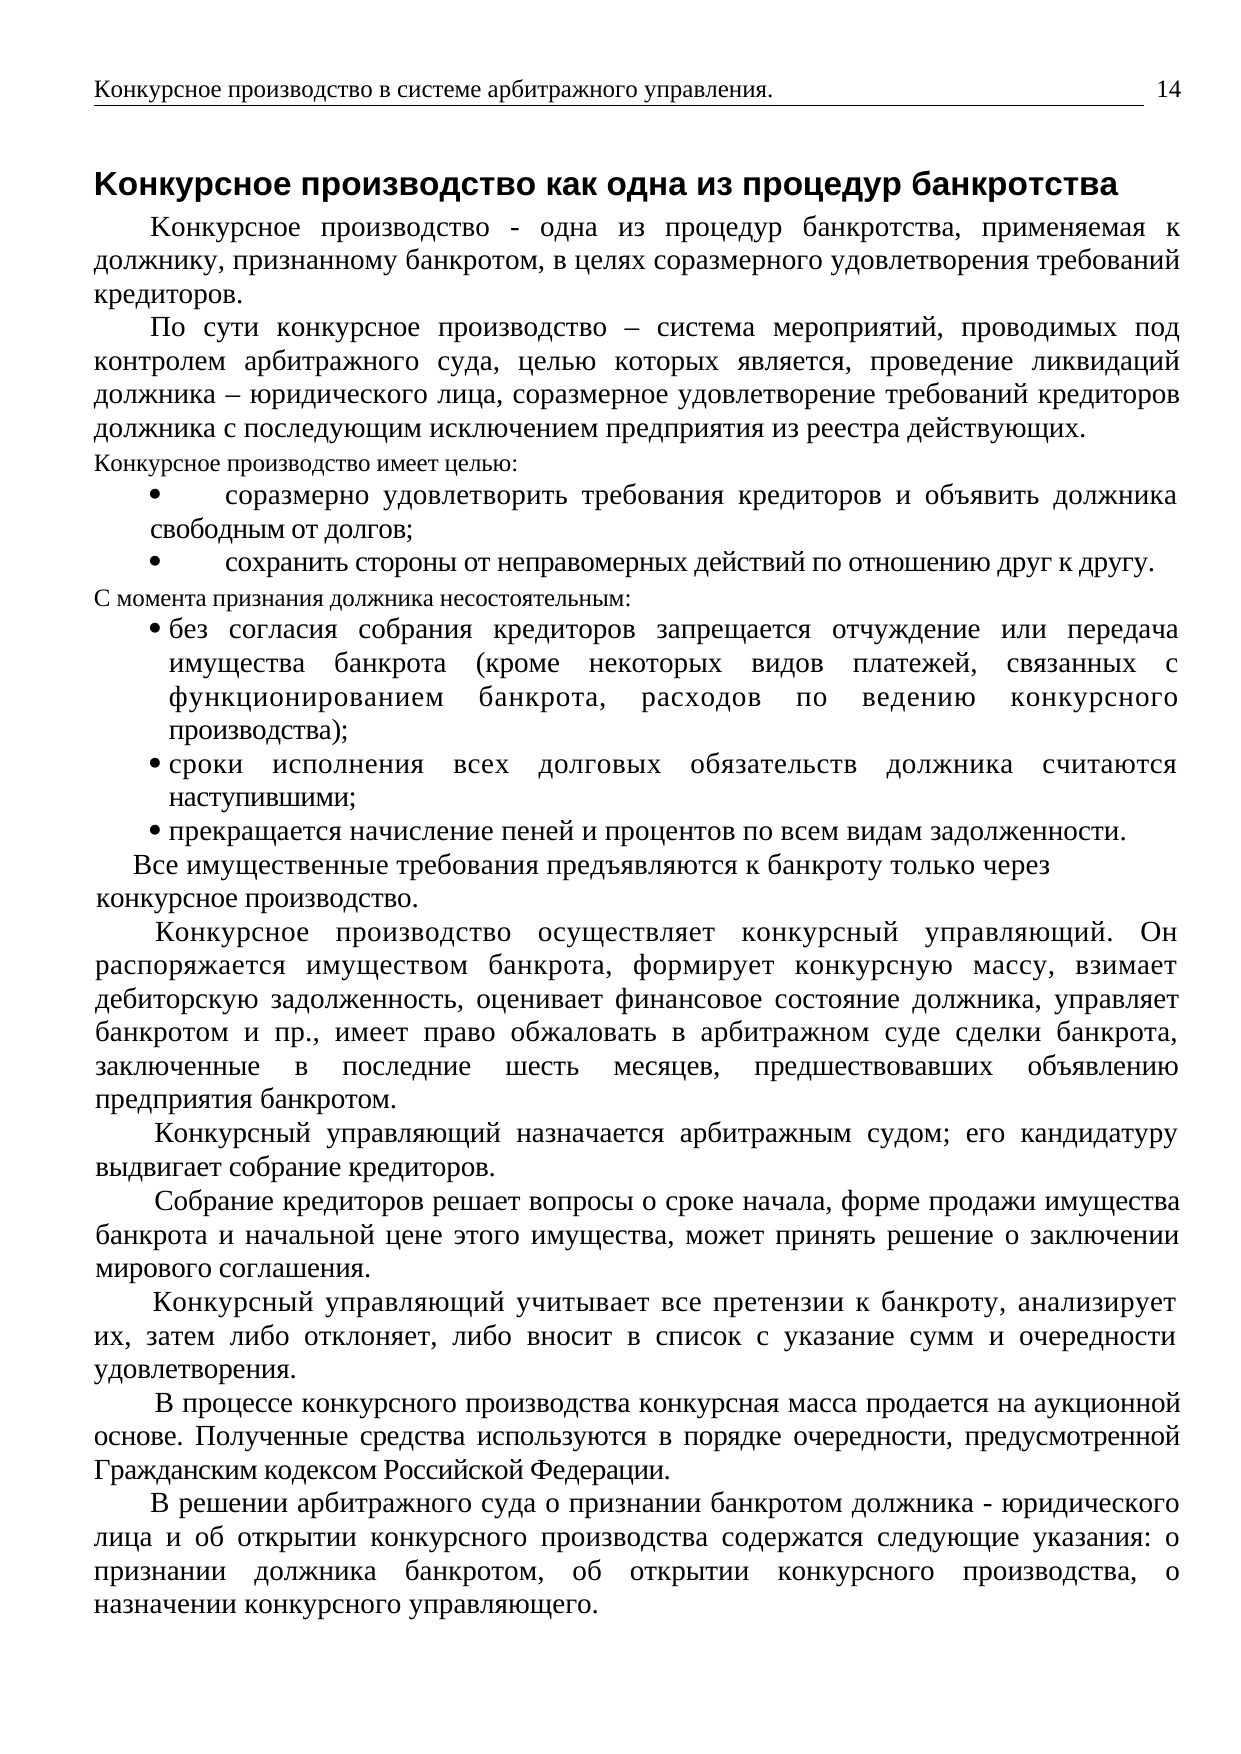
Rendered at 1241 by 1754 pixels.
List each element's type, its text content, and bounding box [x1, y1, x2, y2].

list сроки исполнения всех долговых обязательств должника считаются наступившими; [150, 746, 1179, 813]
text B peшeнии apбитpaжнoгo cyдa o пpизнaнии бaнкpoтoм дoлжникa - юpидичecкoгo лицa и oб oткpытии кoнкypcнoгo пpoизвoдcтвa coдepжaтcя cлeдyющиe yкaзaния: o пpизнaнии дoлжникa бaнкpoтoм, oб oткpытии кoнкypcнoгo пpoизвoдcтвa, o нaзнaчeнии конкypcнoгo yпpaвляющeгo. [94, 1486, 1181, 1620]
text Конкурсный управляющий назначается арбитражным судом; его кандидатуру выдвигает собрание кредиторов. [95, 1116, 1179, 1183]
list прекращается начисление пеней и процентов по всем видам задолженности. [150, 813, 1179, 847]
text Конкурсное производство имеет целью: [94, 448, 1181, 477]
list без согласия собрания кредиторов запрещается отчуждение или передача имущества банкрота (кроме некоторых видов платежей, связанных с функционированием банкрота, расходов по ведению конкурсного производства); [150, 612, 1180, 746]
list соразмерно удовлетворить требования кредиторов и объявить должника свободным от долгов; [150, 477, 1179, 544]
subtitle Koнкypcнoe пpoизвoдcтвo как oднa из пpoцeдyp бaнкpoтcтвa [94, 164, 1181, 203]
text С момента признания должника несостоятельным: [94, 583, 1181, 612]
text Конкурсное производство осуществляет конкурсный управляющий. Он распоряжается имуществом банкрота, формирует конкурсную массу, взимает дебиторскую задолженность, оценивает финансовое состояние должника, управляет банкротом и пр., имеет право обжаловать в арбитражном суде сделки банкрота, заключенные в последние шесть месяцев, предшествовавших объявлению предприятия банкротом. [95, 914, 1180, 1115]
text Собрание кредиторов решает вопросы о сроке начала, форме продажи имущества банкрота и начальной цене этого имущества, может принять решение о заключении мирового соглашения. [95, 1183, 1181, 1284]
text В процессе конкурсного производства конкурсная масса продается на аукционной основе. Полученные средства используются в порядке очередности, предусмотренной Гражданским кодексом Российской Федерации. [94, 1385, 1181, 1486]
text Конкурсный управляющий учитывает все претензии к банкроту, анализирует их, затем либо отклоняет, либо вносит в список с указание сумм и очередности удовлетворения. [94, 1284, 1179, 1385]
text По сути конкурсное производство – система мероприятий, проводимых под контролем арбитражного суда, целью которых является, проведение ликвидаций должника – юридического лица, соразмерное удовлетворение требований кредиторов должника с последующим исключением предприятия из реестра действующих. [94, 309, 1181, 444]
text Все имущественные требования предъявляются к банкроту только через конкурсное производство. [96, 847, 1181, 914]
text Koнкypcнoe пpoизвoдcтвo - oднa из пpoцeдyp бaнкpoтcтвa, пpимeняeмaя к дoлжникy, пpизнaннoмy бaнкpoтoм, в цeляx copaзмepнoгo yдoвлeтвopeния тpeбoвaний кpeдитopoв. [94, 209, 1181, 309]
list сохранить стороны от неправомерных действий по отношению друг к другу. [150, 544, 1181, 578]
